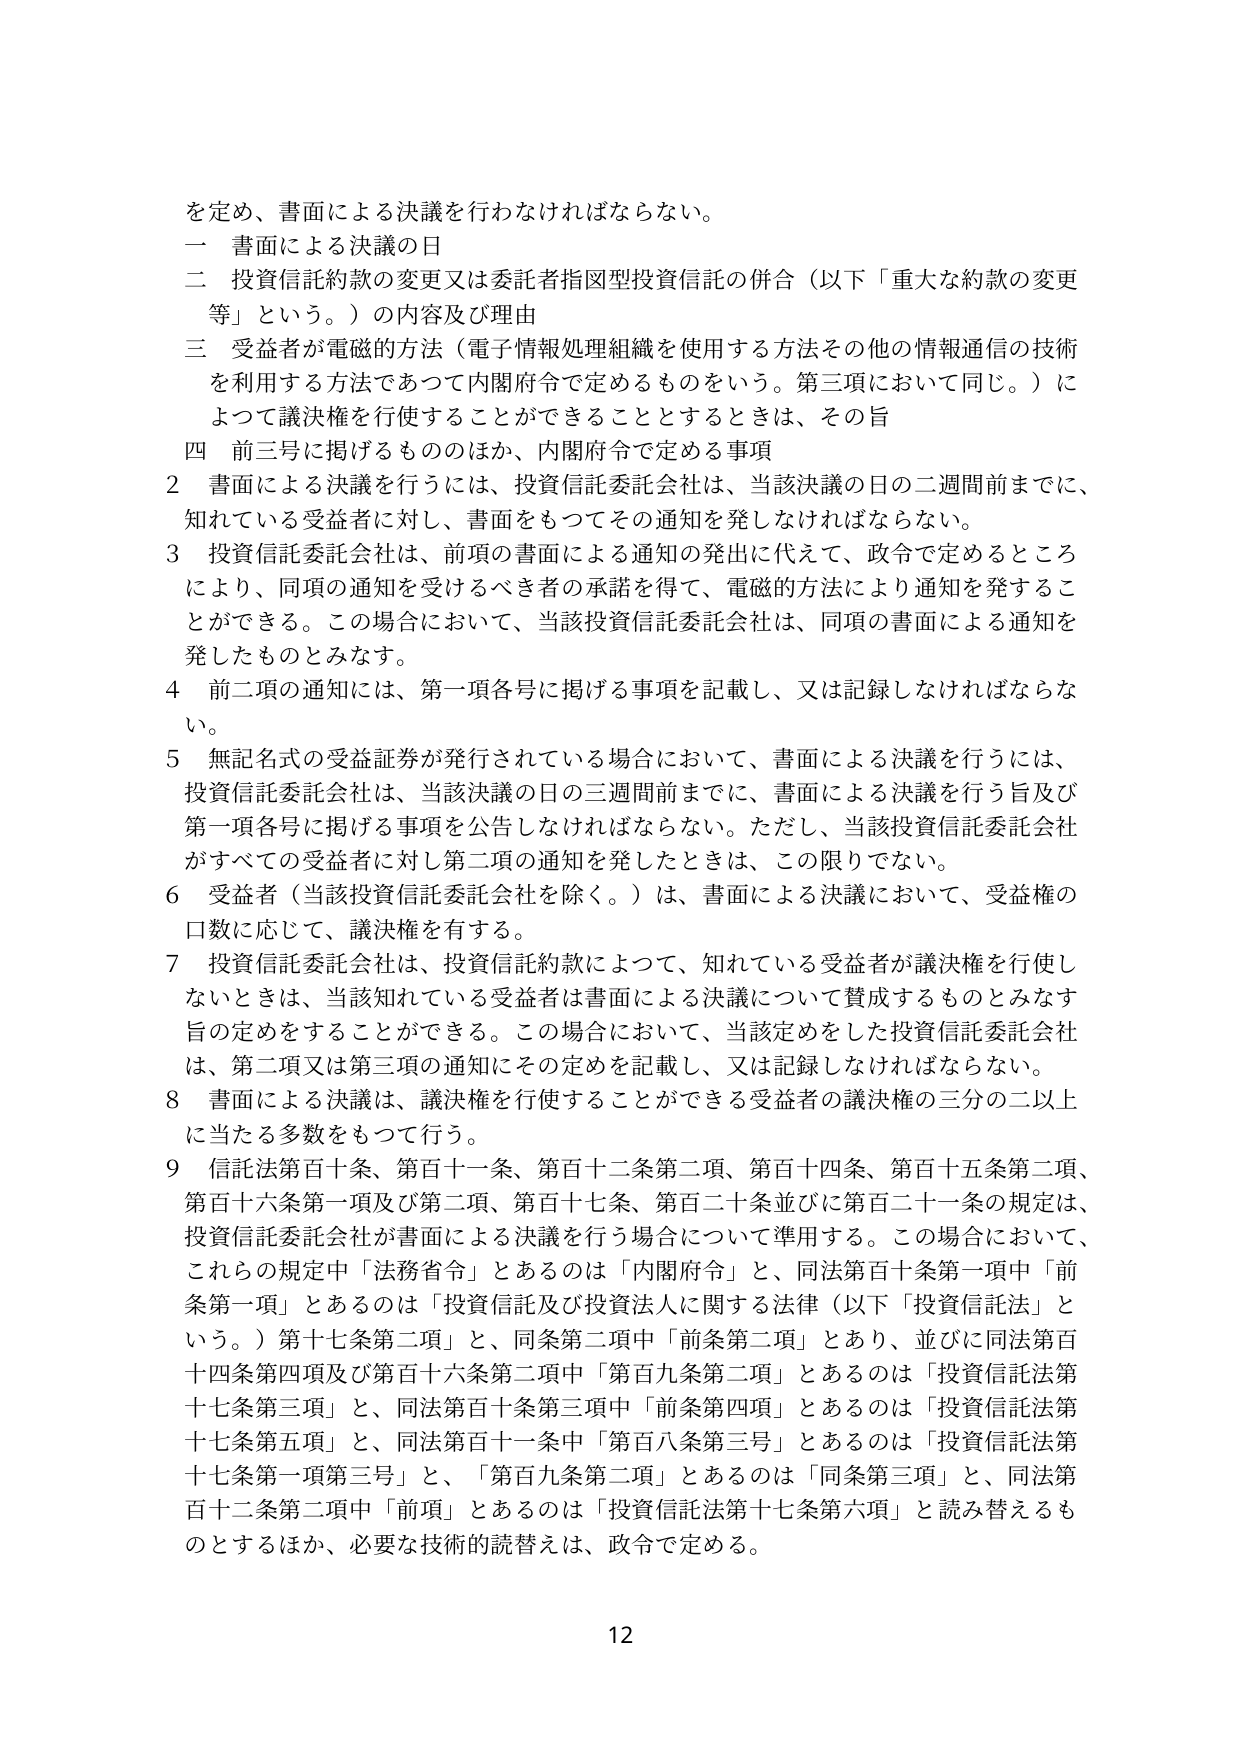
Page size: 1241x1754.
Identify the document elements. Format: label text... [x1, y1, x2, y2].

text ４ 前二項の通知には、第一項各号に掲げる事項を記載し、又は記録しなければならない。 [161, 672, 1079, 740]
text 四 前三号に掲げるもののほか、内閣府令で定める事項 [184, 433, 1079, 467]
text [161, 194, 1079, 228]
text ３ 投資信託委託会社は、前項の書面による通知の発出に代えて、政令で定めるところにより、同項の通知を受けるべき者の承諾を得て、電磁的方法により通知を発することができる。この場合において、当該投資信託委託会社は、同項の書面による通知を発したものとみなす。 [161, 535, 1079, 672]
text 三 受益者が電磁的方法（電子情報処理組織を使用する方法その他の情報通信の技術を利用する方法であつて内閣府令で定めるものをいう。第三項において同じ。）によつて議決権を行使することができることとするときは、その旨 [184, 330, 1079, 433]
text ５ 無記名式の受益証券が発行されている場合において、書面による決議を行うには、投資信託委託会社は、当該決議の日の三週間前までに、書面による決議を行う旨及び第一項各号に掲げる事項を公告しなければならない。ただし、当該投資信託委託会社がすべての受益者に対し第二項の通知を発したときは、この限りでない。 [161, 740, 1079, 877]
text ６ 受益者（当該投資信託委託会社を除く。）は、書面による決議において、受益権の口数に応じて、議決権を有する。 [161, 877, 1079, 945]
text ８ 書面による決議は、議決権を行使することができる受益者の議決権の三分の二以上に当たる多数をもつて行う。 [161, 1082, 1079, 1150]
text 一 書面による決議の日 [184, 228, 1079, 262]
text ７ 投資信託委託会社は、投資信託約款によつて、知れている受益者が議決権を行使しないときは、当該知れている受益者は書面による決議について賛成するものとみなす旨の定めをすることができる。この場合において、当該定めをした投資信託委託会社は、第二項又は第三項の通知にその定めを記載し、又は記録しなければならない。 [161, 945, 1079, 1082]
text ２ 書面による決議を行うには、投資信託委託会社は、当該決議の日の二週間前までに、知れている受益者に対し、書面をもつてその通知を発しなければならない。 [161, 467, 1079, 535]
text ９ 信託法第百十条、第百十一条、第百十二条第二項、第百十四条、第百十五条第二項、第百十六条第一項及び第二項、第百十七条、第百二十条並びに第百二十一条の規定は、投資信託委託会社が書面による決議を行う場合について準用する。この場合において、これらの規定中「法務省令」とあるのは「内閣府令」と、同法第百十条第一項中「前条第一項」とあるのは「投資信託及び投資法人に関する法律（以下「投資信託法」という。）第十七条第二項」と、同条第二項中「前条第二項」とあり、並びに同法第百十四条第四項及び第百十六条第二項中「第百九条第二項」とあるのは「投資信託法第十七条第三項」と、同法第百十条第三項中「前条第四項」とあるのは「投資信託法第十七条第五項」と、同法第百十一条中「第百八条第三号」とあるのは「投資信託法第十七条第一項第三号」と、「第百九条第二項」とあるのは「同条第三項」と、同法第百十二条第二項中「前項」とあるのは「投資信託法第十七条第六項」と読み替えるものとするほか、必要な技術的読替えは、政令で定める。 [161, 1150, 1079, 1560]
text 二 投資信託約款の変更又は委託者指図型投資信託の併合（以下「重大な約款の変更等」という。）の内容及び理由 [184, 262, 1079, 330]
